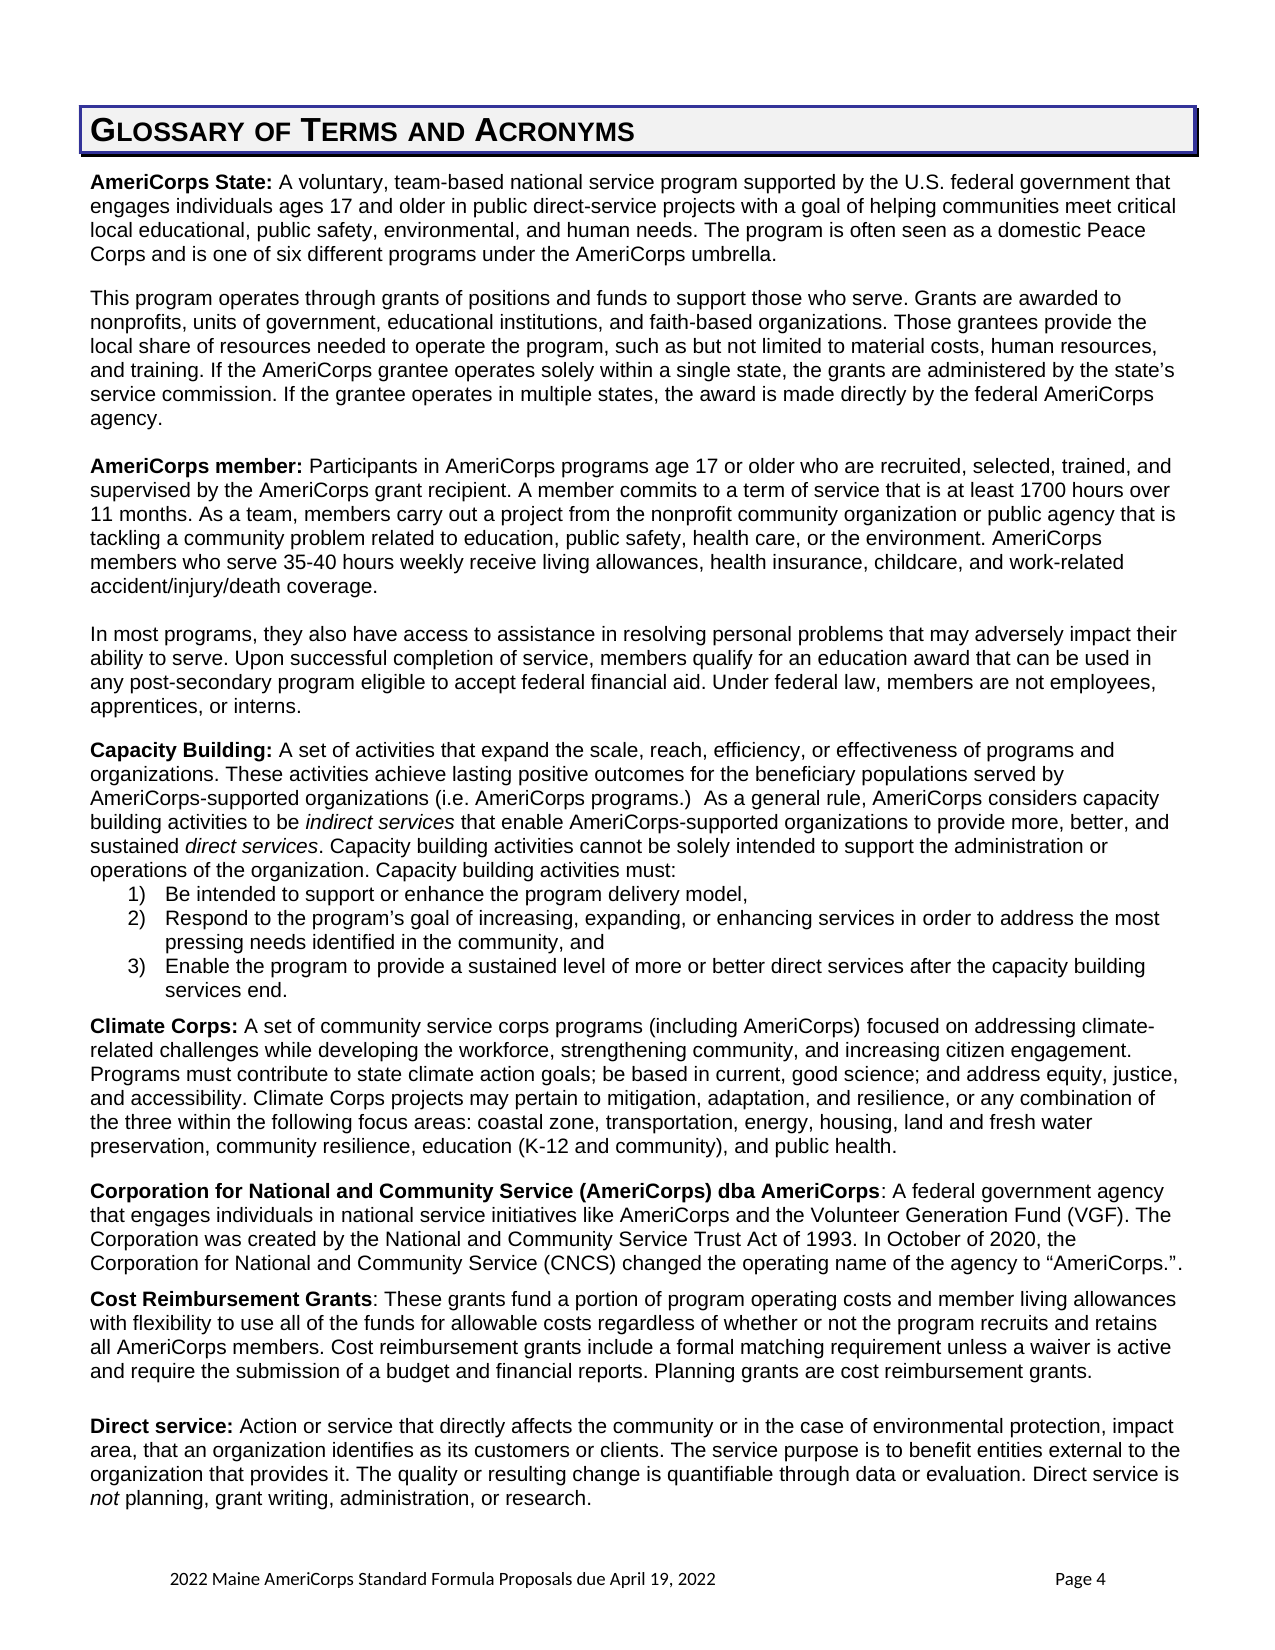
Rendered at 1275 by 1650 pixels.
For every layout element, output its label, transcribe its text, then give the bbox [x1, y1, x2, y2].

text Climate Corps: A set of community service corps programs (including AmeriCorps) focused on addressing climate-related challenges while developing the workforce, strengthening community, and increasing citizen engagement. Programs must contribute to state climate action goals; be based in current, good science; and address equity, justice, and accessibility. Climate Corps projects may pertain to mitigation, adaptation, and resilience, or any combination of the three within the following focus areas: coastal zone, transportation, energy, housing, land and fresh water preservation, community resilience, education (K-12 and community), and public health. [90, 1014, 1185, 1158]
text Direct service: Action or service that directly affects the community or in the case of environmental protection, impact area, that an organization identifies as its customers or clients. The service purpose is to benefit entities external to the organization that provides it. The quality or resulting change is quantifiable through data or evaluation. Direct service is not planning, grant writing, administration, or research. [90, 1414, 1185, 1510]
list Enable the program to provide a sustained level of more or better direct services after the capacity building services end. [127, 954, 1185, 1002]
text This program operates through grants of positions and funds to support those who serve. Grants are awarded to nonprofits, units of government, educational institutions, and faith-based organizations. Those grantees provide the local share of resources needed to operate the program, such as but not limited to material costs, human resources, and training. If the AmeriCorps grantee operates solely within a single state, the grants are administered by the state’s service commission. If the grantee operates in multiple states, the award is made directly by the federal AmeriCorps agency. [90, 286, 1185, 430]
text Cost Reimbursement Grants: These grants fund a portion of program operating costs and member living allowances with flexibility to use all of the funds for allowable costs regardless of whether or not the program recruits and retains all AmeriCorps members. Cost reimbursement grants include a formal matching requirement unless a waiver is active and require the submission of a budget and financial reports. Planning grants are cost reimbursement grants. [90, 1287, 1185, 1383]
list Respond to the program’s goal of increasing, expanding, or enhancing services in order to address the most pressing needs identified in the community, and [127, 906, 1185, 954]
subtitle Glossary of Terms and Acronyms [82, 108, 1193, 151]
text In most programs, they also have access to assistance in resolving personal problems that may adversely impact their ability to serve. Upon successful completion of service, members qualify for an education award that can be used in any post-secondary program eligible to accept federal financial aid. Under federal law, members are not employees, apprentices, or interns. [90, 622, 1185, 717]
list Be intended to support or enhance the program delivery model, [127, 882, 1185, 906]
text Corporation for National and Community Service (AmeriCorps) dba AmeriCorps: A federal government agency that engages individuals in national service initiatives like AmeriCorps and the Volunteer Generation Fund (VGF). The Corporation was created by the National and Community Service Trust Act of 1993. In October of 2020, the Corporation for National and Community Service (CNCS) changed the operating name of the agency to “AmeriCorps.”. [90, 1179, 1185, 1275]
text AmeriCorps State: A voluntary, team-based national service program supported by the U.S. federal government that engages individuals ages 17 and older in public direct-service projects with a goal of helping communities meet critical local educational, public safety, environmental, and human needs. The program is often seen as a domestic Peace Corps and is one of six different programs under the AmeriCorps umbrella. [90, 169, 1185, 265]
text AmeriCorps member: Participants in AmeriCorps programs age 17 or older who are recruited, selected, trained, and supervised by the AmeriCorps grant recipient. A member commits to a term of service that is at least 1700 hours over 11 months. As a team, members carry out a project from the nonprofit community organization or public agency that is tackling a community problem related to education, public safety, health care, or the environment. AmeriCorps members who serve 35-40 hours weekly receive living allowances, health insurance, childcare, and work-related accident/injury/death coverage. [90, 454, 1185, 598]
text Capacity Building: A set of activities that expand the scale, reach, efficiency, or effectiveness of programs and organizations. These activities achieve lasting positive outcomes for the beneficiary populations served by AmeriCorps-supported organizations (i.e. AmeriCorps programs.) As a general rule, AmeriCorps considers capacity building activities to be indirect services that enable AmeriCorps-supported organizations to provide more, better, and sustained direct services. Capacity building activities cannot be solely intended to support the administration or operations of the organization. Capacity building activities must: [90, 738, 1185, 882]
